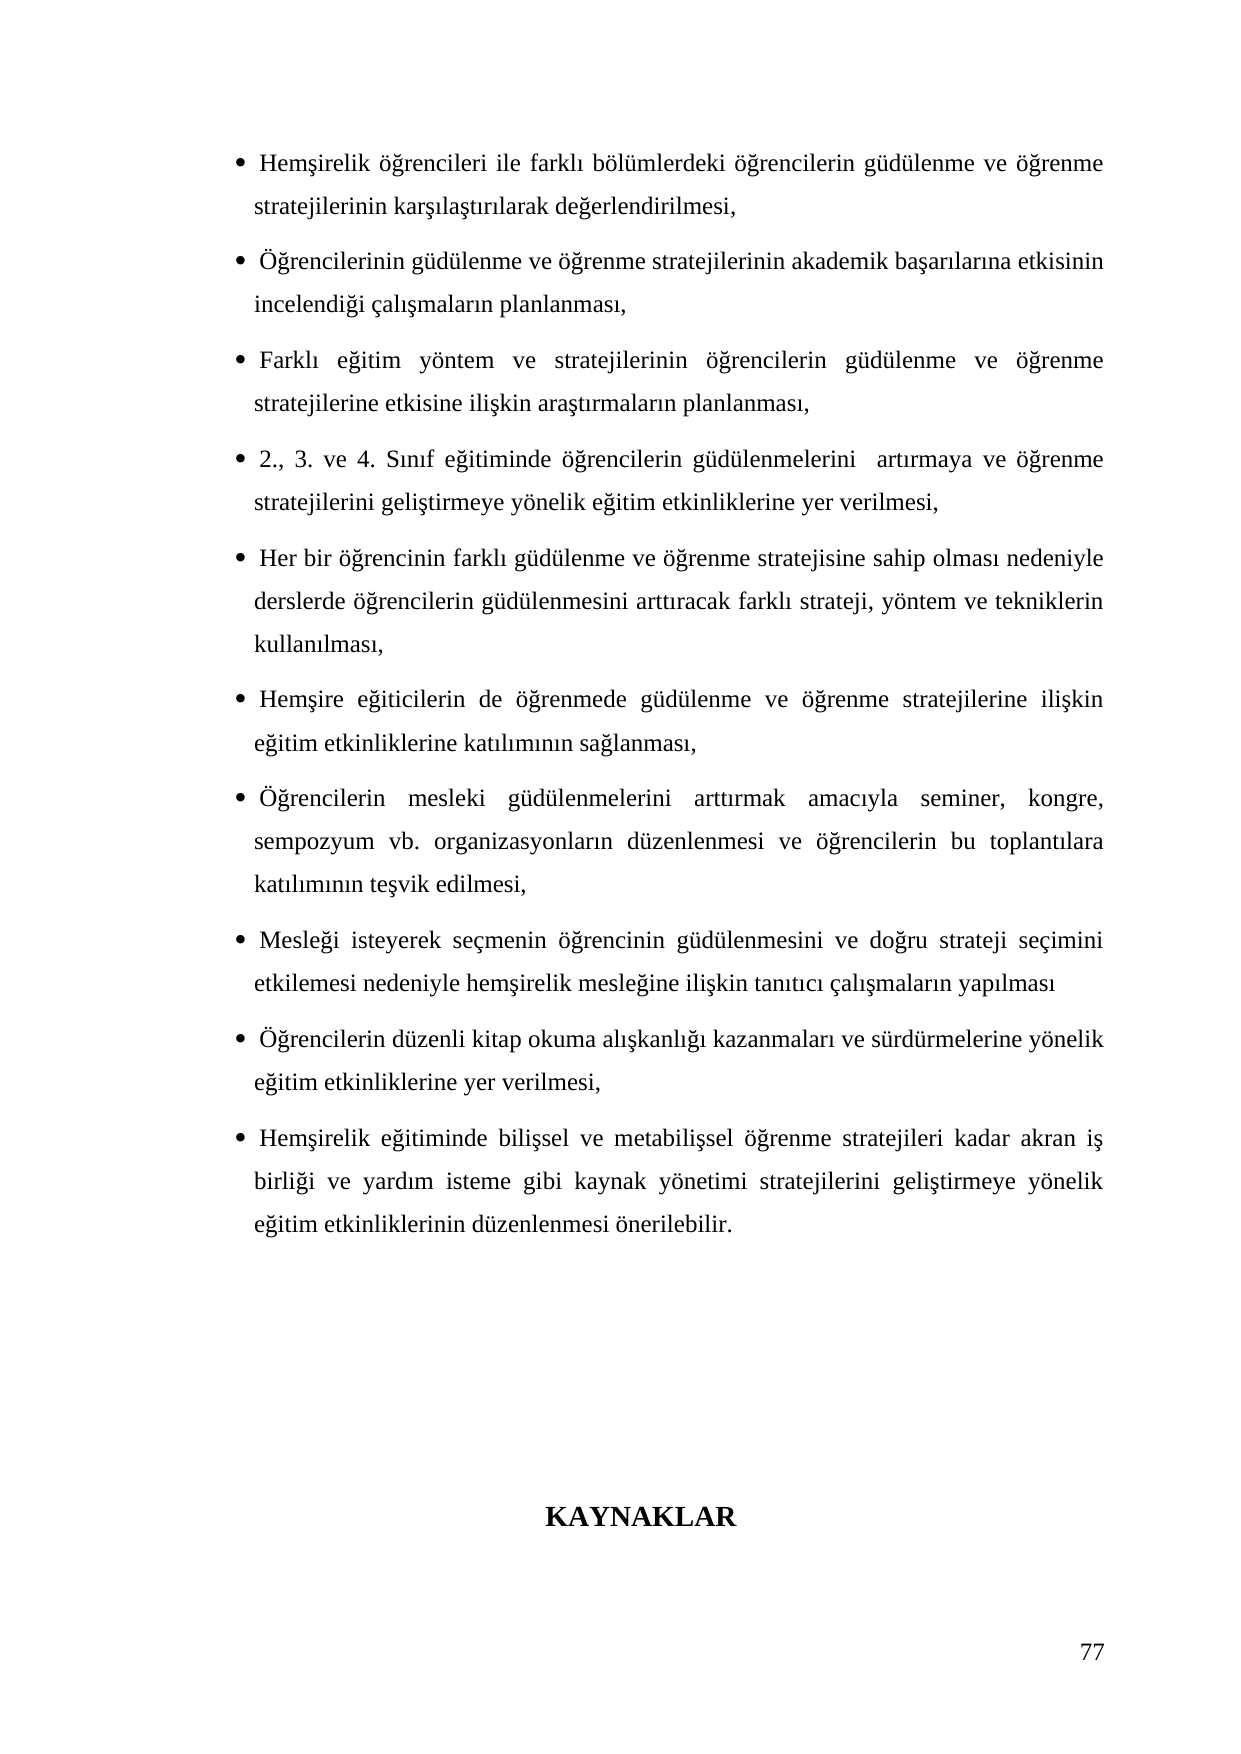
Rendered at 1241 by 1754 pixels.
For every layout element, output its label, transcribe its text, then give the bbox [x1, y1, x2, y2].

text KAYNAKLAR [177, 1499, 1104, 1533]
list Her bir öğrencinin farklı güdülenme ve öğrenme stratejisine sahip olması nedeniyle derslerde öğrencilerin güdülenmesini arttıracak farklı strateji, yöntem ve tekniklerin kullanılması, [236, 543, 1104, 658]
list Hemşirelik eğitiminde bilişsel ve metabilişsel öğrenme stratejileri kadar akran iş birliği ve yardım isteme gibi kaynak yönetimi stratejilerini geliştirmeye yönelik eğitim etkinliklerinin düzenlenmesi önerilebilir. [236, 1123, 1104, 1238]
list 2., 3. ve 4. Sınıf eğitiminde öğrencilerin güdülenmelerini artırmaya ve öğrenme stratejilerini geliştirmeye yönelik eğitim etkinliklerine yer verilmesi, [236, 444, 1104, 516]
list Hemşire eğiticilerin de öğrenmede güdülenme ve öğrenme stratejilerine ilişkin eğitim etkinliklerine katılımının sağlanması, [236, 684, 1104, 756]
list Öğrencilerin düzenli kitap okuma alışkanlığı kazanmaları ve sürdürmelerine yönelik eğitim etkinliklerine yer verilmesi, [236, 1024, 1104, 1096]
list Farklı eğitim yöntem ve stratejilerinin öğrencilerin güdülenme ve öğrenme stratejilerine etkisine ilişkin araştırmaların planlanması, [236, 345, 1104, 417]
list Öğrencilerinin güdülenme ve öğrenme stratejilerinin akademik başarılarına etkisinin incelendiği çalışmaların planlanması, [236, 246, 1104, 318]
list Mesleği isteyerek seçmenin öğrencinin güdülenmesini ve doğru strateji seçimini etkilemesi nedeniyle hemşirelik mesleğine ilişkin tanıtıcı çalışmaların yapılması [236, 925, 1104, 997]
list Öğrencilerin mesleki güdülenmelerini arttırmak amacıyla seminer, kongre, sempozyum vb. organizasyonların düzenlenmesi ve öğrencilerin bu toplantılara katılımının teşvik edilmesi, [236, 783, 1104, 898]
list Hemşirelik öğrencileri ile farklı bölümlerdeki öğrencilerin güdülenme ve öğrenme stratejilerinin karşılaştırılarak değerlendirilmesi, [236, 148, 1104, 219]
